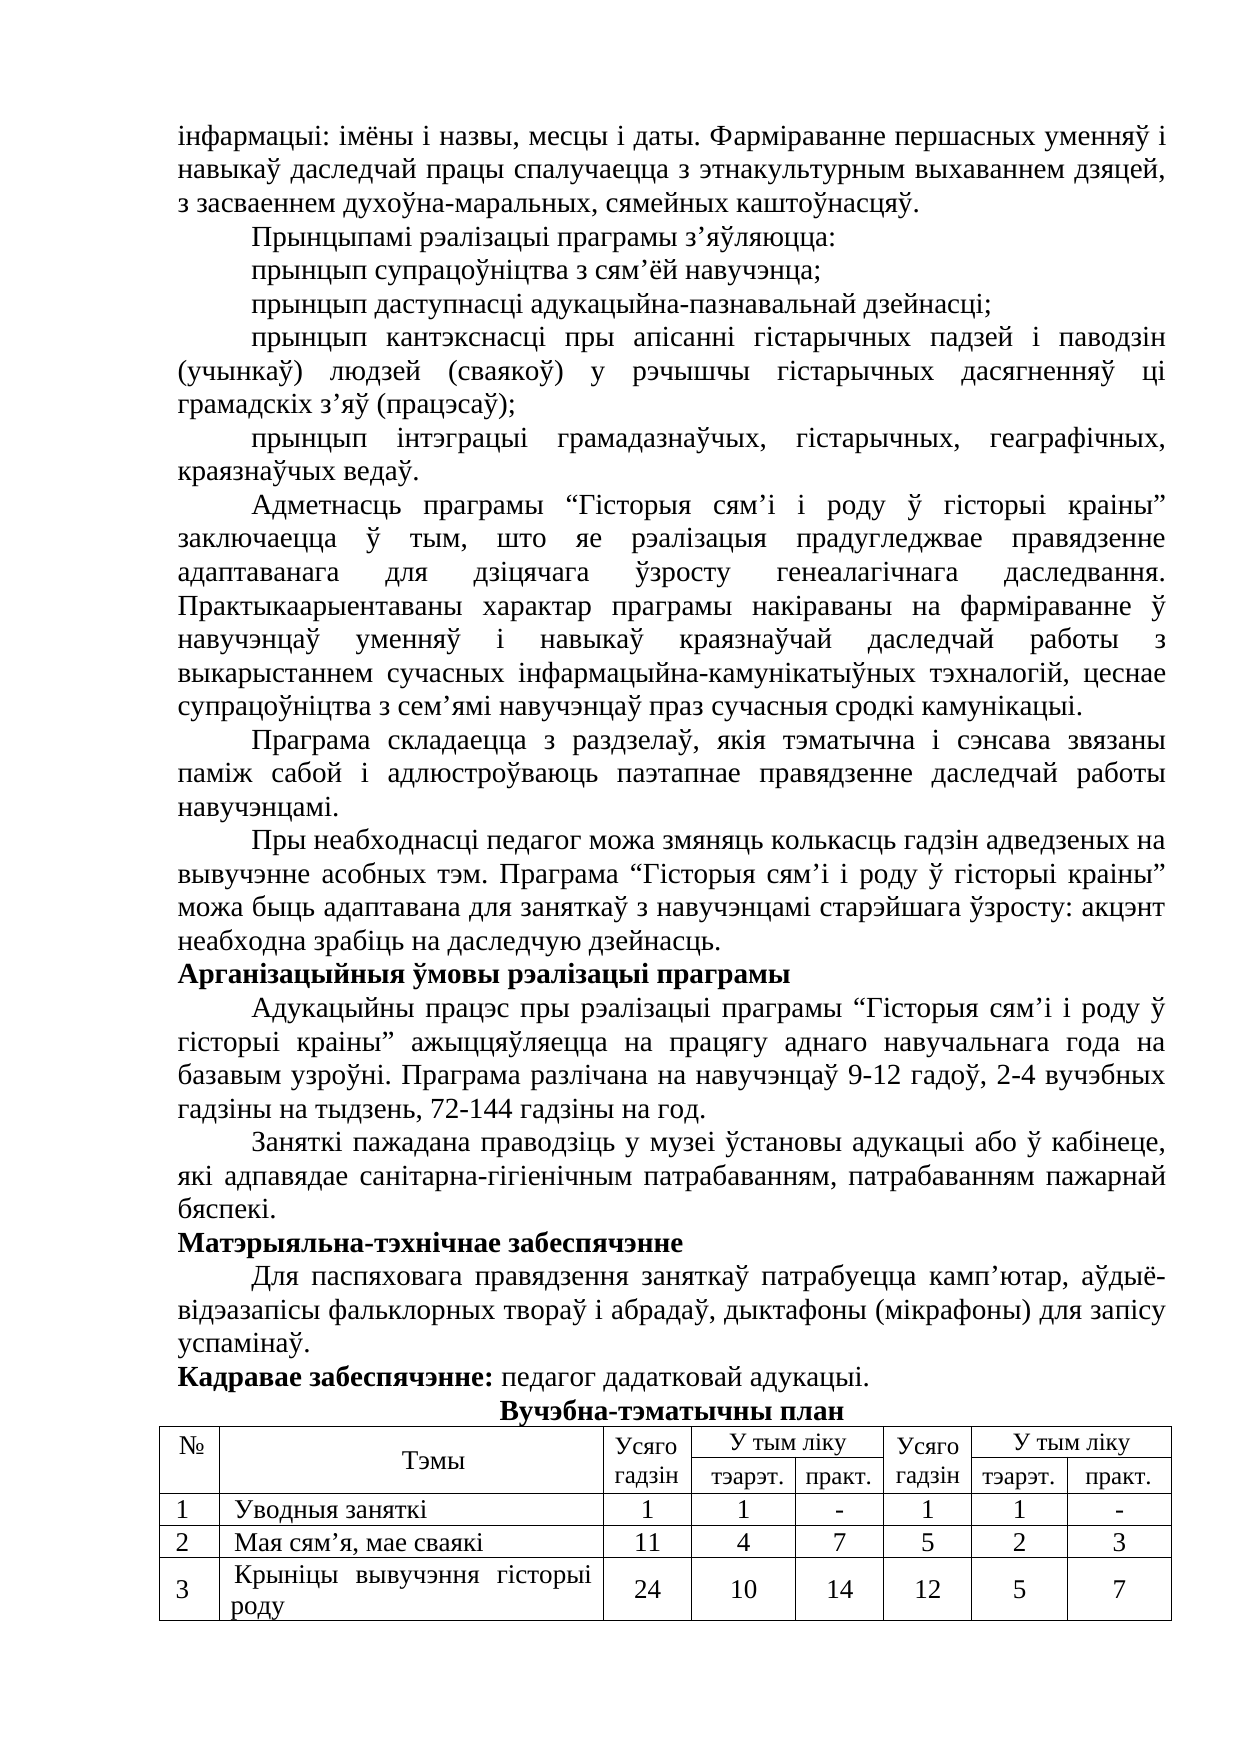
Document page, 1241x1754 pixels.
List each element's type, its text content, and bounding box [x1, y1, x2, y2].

table_cell - [1068, 1494, 1171, 1525]
text Для паспяховага правядзення заняткаў патрабуецца камп’ютар, аўдыё-відэазапісы фальклорных твораў і абрадаў, дыктафоны (мікрафоны) для запісу успамінаў. [177, 1258, 1167, 1359]
table_cell практ. [796, 1458, 883, 1493]
table_cell 11 [604, 1526, 691, 1557]
table_cell 7 [796, 1526, 883, 1557]
text Кадравае забеспячэнне: педагог дадатковай адукацыі. [177, 1359, 1167, 1393]
text Адукацыйны працэс пры рэалізацыі праграмы “Гісторыя сям’і і роду ў гісторыі краіны” ажыццяўляецца на працягу аднаго навучальнага года на базавым узроўні. Праграма разлічана на навучэнцаў 9-12 гадоў, 2-4 вучэбных гадзіны на тыдзень, 72-144 гадзіны на год. [177, 990, 1167, 1124]
text Прынцыпамі рэалізацыі праграмы з’яўляюцца: [177, 219, 1167, 252]
table_header Усяго гадзін [884, 1427, 971, 1493]
table_cell 2 [160, 1526, 219, 1557]
text прынцып даступнасці адукацыйна-пазнавальнай дзейнасці; [177, 286, 1167, 319]
table_cell 3 [160, 1558, 219, 1620]
table_cell 5 [884, 1526, 971, 1557]
text Адметнасць праграмы “Гісторыя сям’і і роду ў гісторыі краіны” заключаецца ў тым, што яе рэалізацыя прадугледжвае правядзенне адаптаванага для дзіцячага ўзросту генеалагічнага даследвання. Практыкаарыентаваны характар праграмы накіраваны на фарміраванне ў навучэнцаў уменняў і навыкаў краязнаўчай даследчай работы з выкарыстаннем сучасных інфармацыйна-камунікатыўных тэхналогій, цеснае супрацоўніцтва з сем’ямі навучэнцаў праз сучасныя сродкі камунікацыі. [177, 487, 1167, 722]
table_cell 1 [972, 1494, 1067, 1525]
table_cell 7 [1068, 1558, 1171, 1620]
text Арганізацыйныя ўмовы рэалізацыі праграмы [177, 957, 1167, 990]
table_cell 14 [796, 1558, 883, 1620]
text Матэрыяльна-тэхнічнае забеспячэнне [177, 1225, 1167, 1258]
table_cell Уводныя заняткі [220, 1494, 603, 1525]
table_cell Мая сям’я, мае сваякі [220, 1526, 603, 1557]
text прынцып інтэграцыі грамадазнаўчых, гістарычных, геаграфічных, краязнаўчых ведаў. [177, 420, 1167, 487]
text Вучэбна-тэматычны план [177, 1393, 1167, 1426]
text Заняткі пажадана праводзіць у музеі ўстановы адукацыі або ў кабінеце, які адпавядае санітарна-гігіенічным патрабаванням, патрабаванням пажарнай бяспекі. [177, 1124, 1167, 1225]
table_cell 4 [692, 1526, 795, 1557]
table_cell тэарэт. [692, 1458, 795, 1493]
table_cell 5 [972, 1558, 1067, 1620]
table_cell 12 [884, 1558, 971, 1620]
text прынцып супрацоўніцтва з сям’ёй навучэнца; [177, 252, 1167, 286]
table_header У тым ліку [692, 1427, 883, 1457]
text Пры неабходнасці педагог можа змяняць колькасць гадзін адведзеных на вывучэнне асобных тэм. Праграма “Гісторыя сям’і і роду ў гісторыі краіны” можа быць адаптавана для заняткаў з навучэнцамі старэйшага ўзросту: акцэнт неабходна зрабіць на даследчую дзейнасць. [177, 822, 1167, 957]
table_cell - [796, 1494, 883, 1525]
table_header У тым ліку [972, 1427, 1171, 1457]
table_cell 1 [604, 1494, 691, 1525]
table_cell 1 [692, 1494, 795, 1525]
table_cell практ. [1068, 1458, 1171, 1493]
table_cell 1 [160, 1494, 219, 1525]
table_cell тэарэт. [972, 1458, 1067, 1493]
table_cell 1 [884, 1494, 971, 1525]
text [177, 118, 1167, 219]
text Праграма складаецца з раздзелаў, якія тэматычна і сэнсава звязаны паміж сабой і адлюстроўваюць паэтапнае правядзенне даследчай работы навучэнцамі. [177, 722, 1167, 822]
table_header № [160, 1427, 219, 1493]
table_cell 10 [692, 1558, 795, 1620]
table_cell 24 [604, 1558, 691, 1620]
table_cell 2 [972, 1526, 1067, 1557]
table_header Тэмы [220, 1427, 603, 1493]
table_header Усяго гадзін [604, 1427, 691, 1493]
table_cell Крыніцы вывучэння гісторыі роду [220, 1558, 603, 1620]
text прынцып кантэкснасці пры апісанні гістарычных падзей і паводзін (учынкаў) людзей (сваякоў) у рэчышчы гістарычных дасягненняў ці грамадскіх з’яў (працэсаў); [177, 319, 1167, 420]
table_cell 3 [1068, 1526, 1171, 1557]
